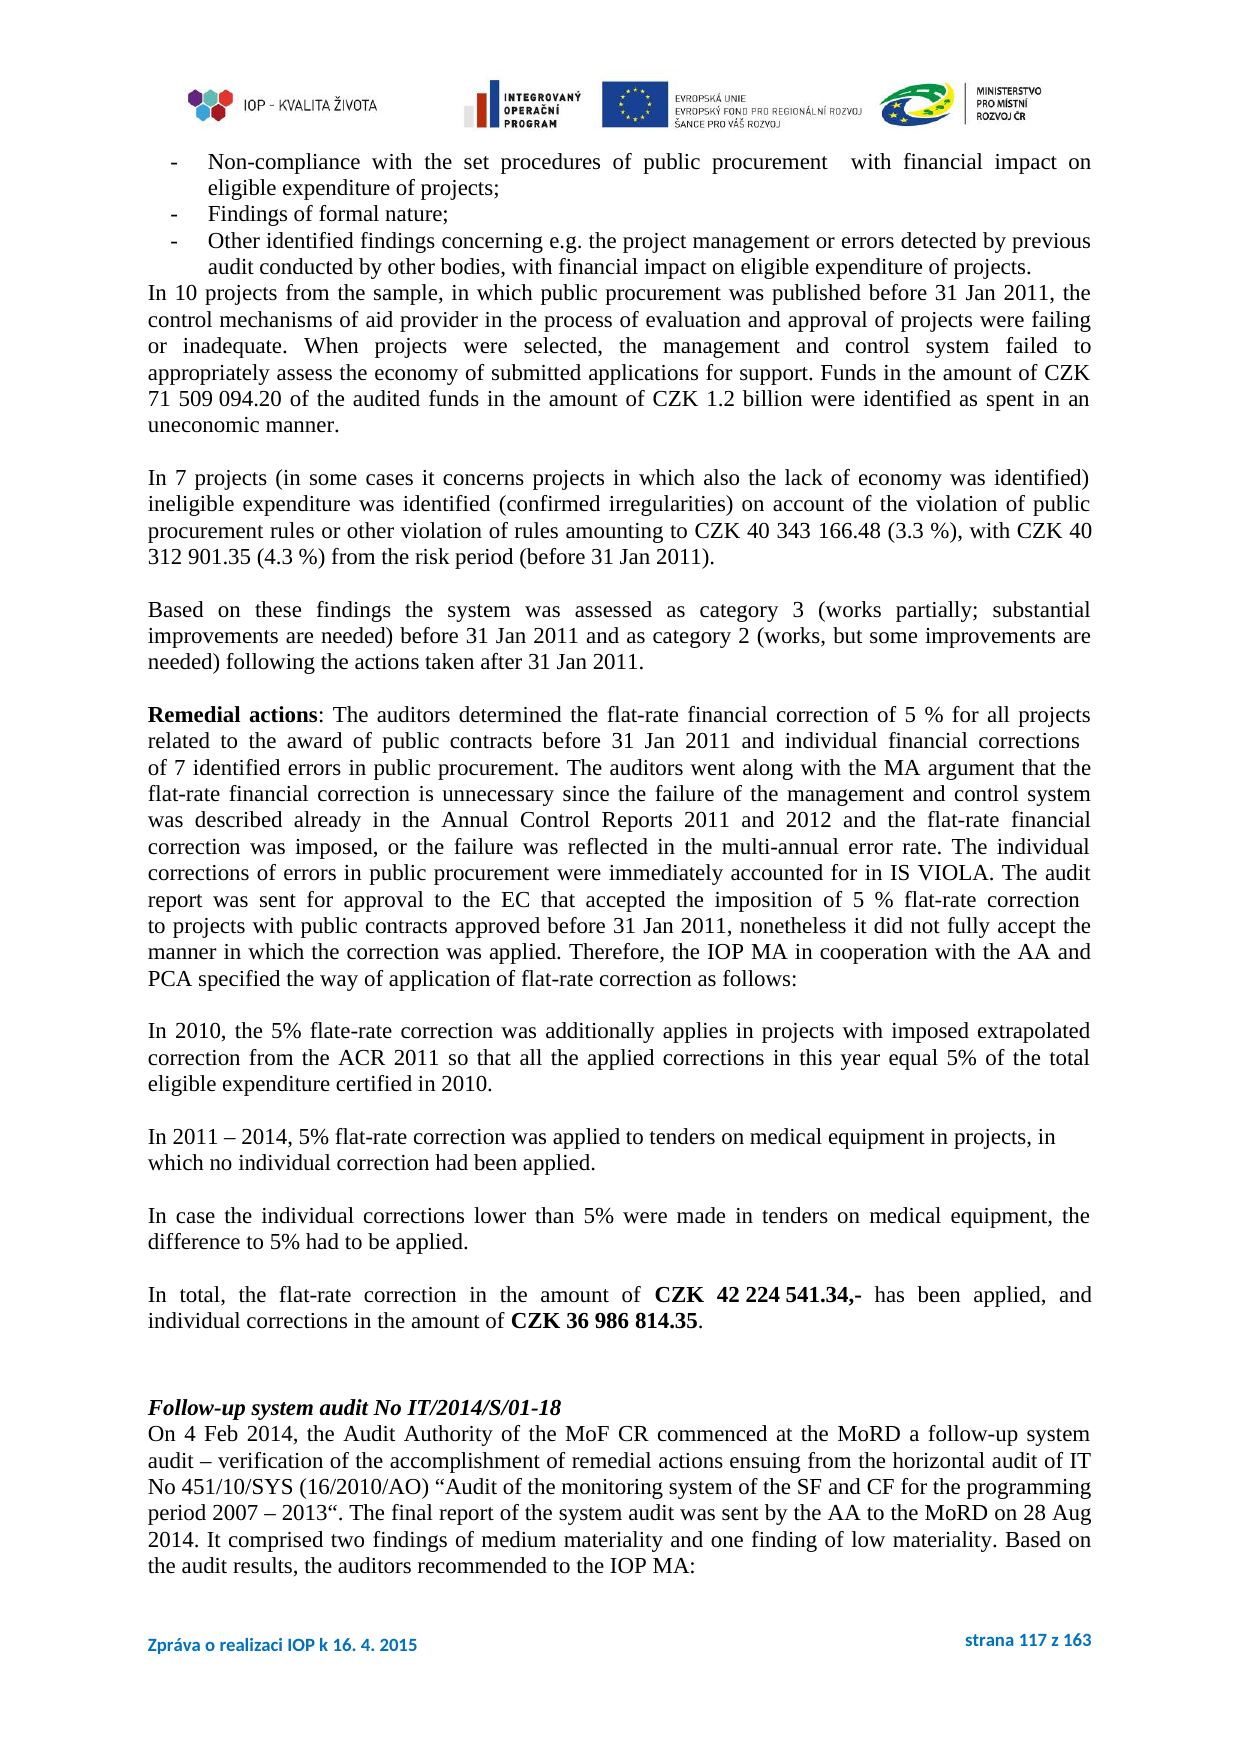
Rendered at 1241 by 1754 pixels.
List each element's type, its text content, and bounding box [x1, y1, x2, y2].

list Other identified findings concerning e.g. the project management or errors detected by previous audit conducted by other bodies, with financial impact on eligible expenditure of projects. [170, 227, 1092, 279]
picture [172, 70, 1068, 137]
text In 10 projects from the sample, in which public procurement was published before 31 Jan 2011, the control mechanisms of aid provider in the process of evaluation and approval of projects were failing or inadequate. When projects were selected, the management and control system failed to appropriately assess the economy of submitted applications for support. Funds in the amount of CZK 71 509 094.20 of the audited funds in the amount of CZK 1.2 billion were identified as spent in an uneconomic manner. [148, 279, 1092, 438]
text In case the individual corrections lower than 5% were made in tenders on medical equipment, the difference to 5% had to be applied. [148, 1202, 1092, 1254]
text On 4 Feb 2014, the Audit Authority of the MoF CR commenced at the MoRD a follow-up system audit – verification of the accomplishment of remedial actions ensuing from the horizontal audit of IT No 451/10/SYS (16/2010/AO) “Audit of the monitoring system of the SF and CF for the programming period 2007 – 2013“. The final report of the system audit was sent by the AA to the MoRD on 28 Aug 2014. It comprised two findings of medium materiality and one finding of low materiality. Based on the audit results, the auditors recommended to the IOP MA: [148, 1420, 1092, 1578]
text In 7 projects (in some cases it concerns projects in which also the lack of economy was identified) ineligible expenditure was identified (confirmed irregularities) on account of the violation of public procurement rules or other violation of rules amounting to CZK 40 343 166.48 (3.3 %), with CZK 40 312 901.35 (4.3 %) from the risk period (before 31 Jan 2011). [148, 464, 1092, 569]
list Non-compliance with the set procedures of public procurement with financial impact on eligible expenditure of projects; [170, 148, 1092, 200]
list Findings of formal nature; [170, 200, 1092, 227]
text Remedial actions: The auditors determined the flat-rate financial correction of 5 % for all projects related to the award of public contracts before 31 Jan 2011 and individual financial corrections of 7 identified errors in public procurement. The auditors went along with the MA argument that the flat-rate financial correction is unnecessary since the failure of the management and control system was described already in the Annual Control Reports 2011 and 2012 and the flat-rate financial correction was imposed, or the failure was reflected in the multi-annual error rate. The individual corrections of errors in public procurement were immediately accounted for in IS VIOLA. The audit report was sent for approval to the EC that accepted the imposition of 5 % flat-rate correction to projects with public contracts approved before 31 Jan 2011, nonetheless it did not fully accept the manner in which the correction was applied. Therefore, the IOP MA in cooperation with the AA and PCA specified the way of application of flat-rate correction as follows: [148, 701, 1092, 991]
text In 2011 – 2014, 5% flat-rate correction was applied to tenders on medical equipment in projects, in which no individual correction had been applied. [148, 1123, 1092, 1176]
text In total, the flat-rate correction in the amount of CZK 42 224 541.34,- has been applied, and individual corrections in the amount of CZK 36 986 814.35. [148, 1281, 1092, 1334]
text In 2010, the 5% flate-rate correction was additionally applies in projects with imposed extrapolated correction from the ACR 2011 so that all the applied corrections in this year equal 5% of the total eligible expenditure certified in 2010. [148, 1017, 1092, 1096]
text Based on these findings the system was assessed as category 3 (works partially; substantial improvements are needed) before 31 Jan 2011 and as category 2 (works, but some improvements are needed) following the actions taken after 31 Jan 2011. [148, 596, 1092, 675]
text Follow-up system audit No IT/2014/S/01-18 [148, 1394, 1092, 1420]
